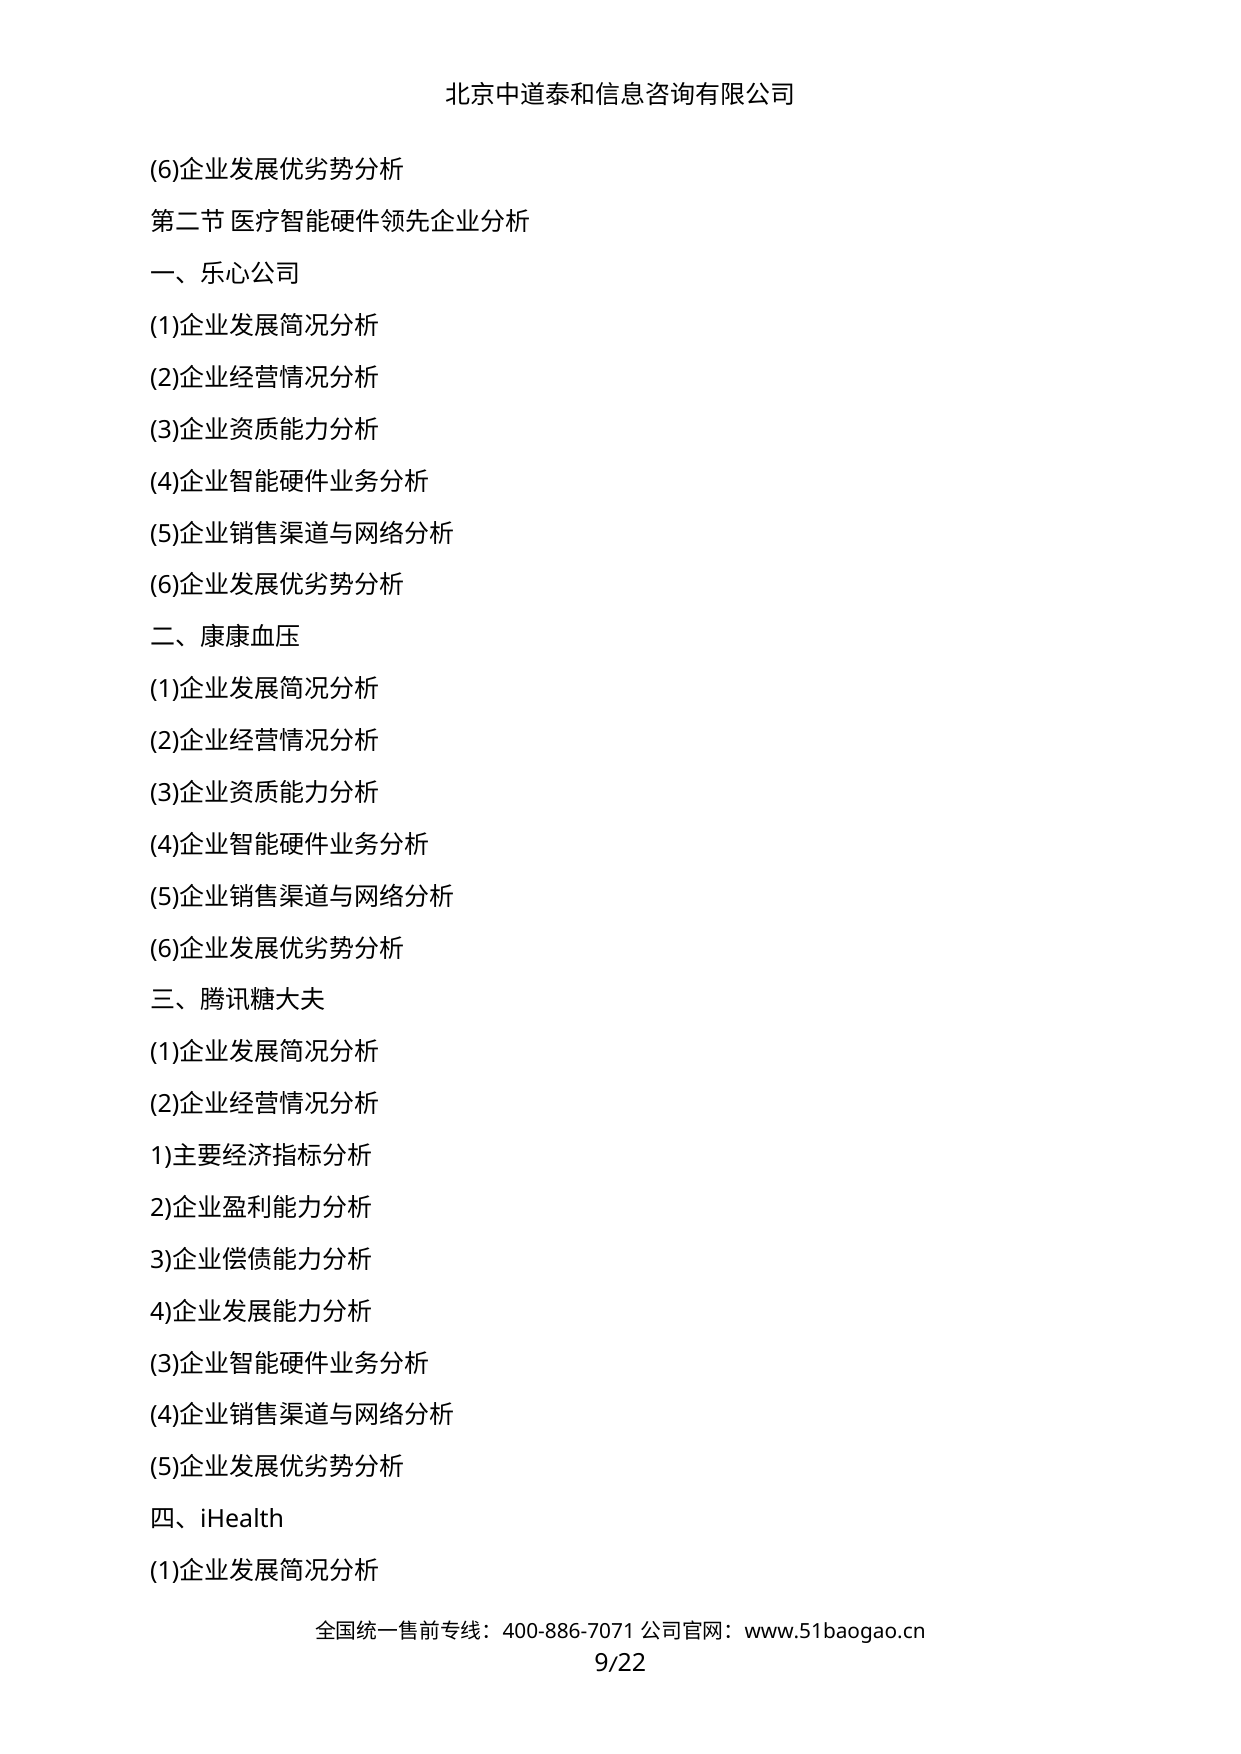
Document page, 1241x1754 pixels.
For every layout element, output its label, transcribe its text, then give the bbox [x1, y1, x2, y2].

text (4)企业销售渠道与网络分析 [150, 1395, 1090, 1431]
text (4)企业智能硬件业务分析 [150, 824, 1090, 861]
text (2)企业经营情况分析 [150, 721, 1090, 757]
text (5)企业销售渠道与网络分析 [150, 876, 1090, 912]
text (5)企业发展优劣势分析 [150, 1447, 1090, 1483]
text (3)企业资质能力分析 [150, 409, 1090, 446]
text (1)企业发展简况分析 [150, 669, 1090, 705]
text (3)企业智能硬件业务分析 [150, 1343, 1090, 1379]
text (2)企业经营情况分析 [150, 357, 1090, 394]
text 1)主要经济指标分析 [150, 1136, 1090, 1172]
text (1)企业发展简况分析 [150, 1032, 1090, 1068]
text 4)企业发展能力分析 [150, 1291, 1090, 1327]
text (1)企业发展简况分析 [150, 1551, 1090, 1587]
text (6)企业发展优劣势分析 [150, 565, 1090, 601]
text 三、腾讯糖大夫 [150, 980, 1090, 1016]
text 2)企业盈利能力分析 [150, 1187, 1090, 1224]
text (4)企业智能硬件业务分析 [150, 461, 1090, 497]
text 一、乐心公司 [150, 254, 1090, 290]
text (3)企业资质能力分析 [150, 772, 1090, 809]
text 四、iHealth [150, 1499, 1090, 1535]
text (6)企业发展优劣势分析 [150, 928, 1090, 964]
text (1)企业发展简况分析 [150, 306, 1090, 342]
text (2)企业经营情况分析 [150, 1084, 1090, 1120]
text 第二节 医疗智能硬件领先企业分析 [150, 202, 1090, 238]
text (6)企业发展优劣势分析 [150, 150, 1090, 186]
text (5)企业销售渠道与网络分析 [150, 513, 1090, 549]
text 3)企业偿债能力分析 [150, 1239, 1090, 1276]
text 二、康康血压 [150, 617, 1090, 653]
